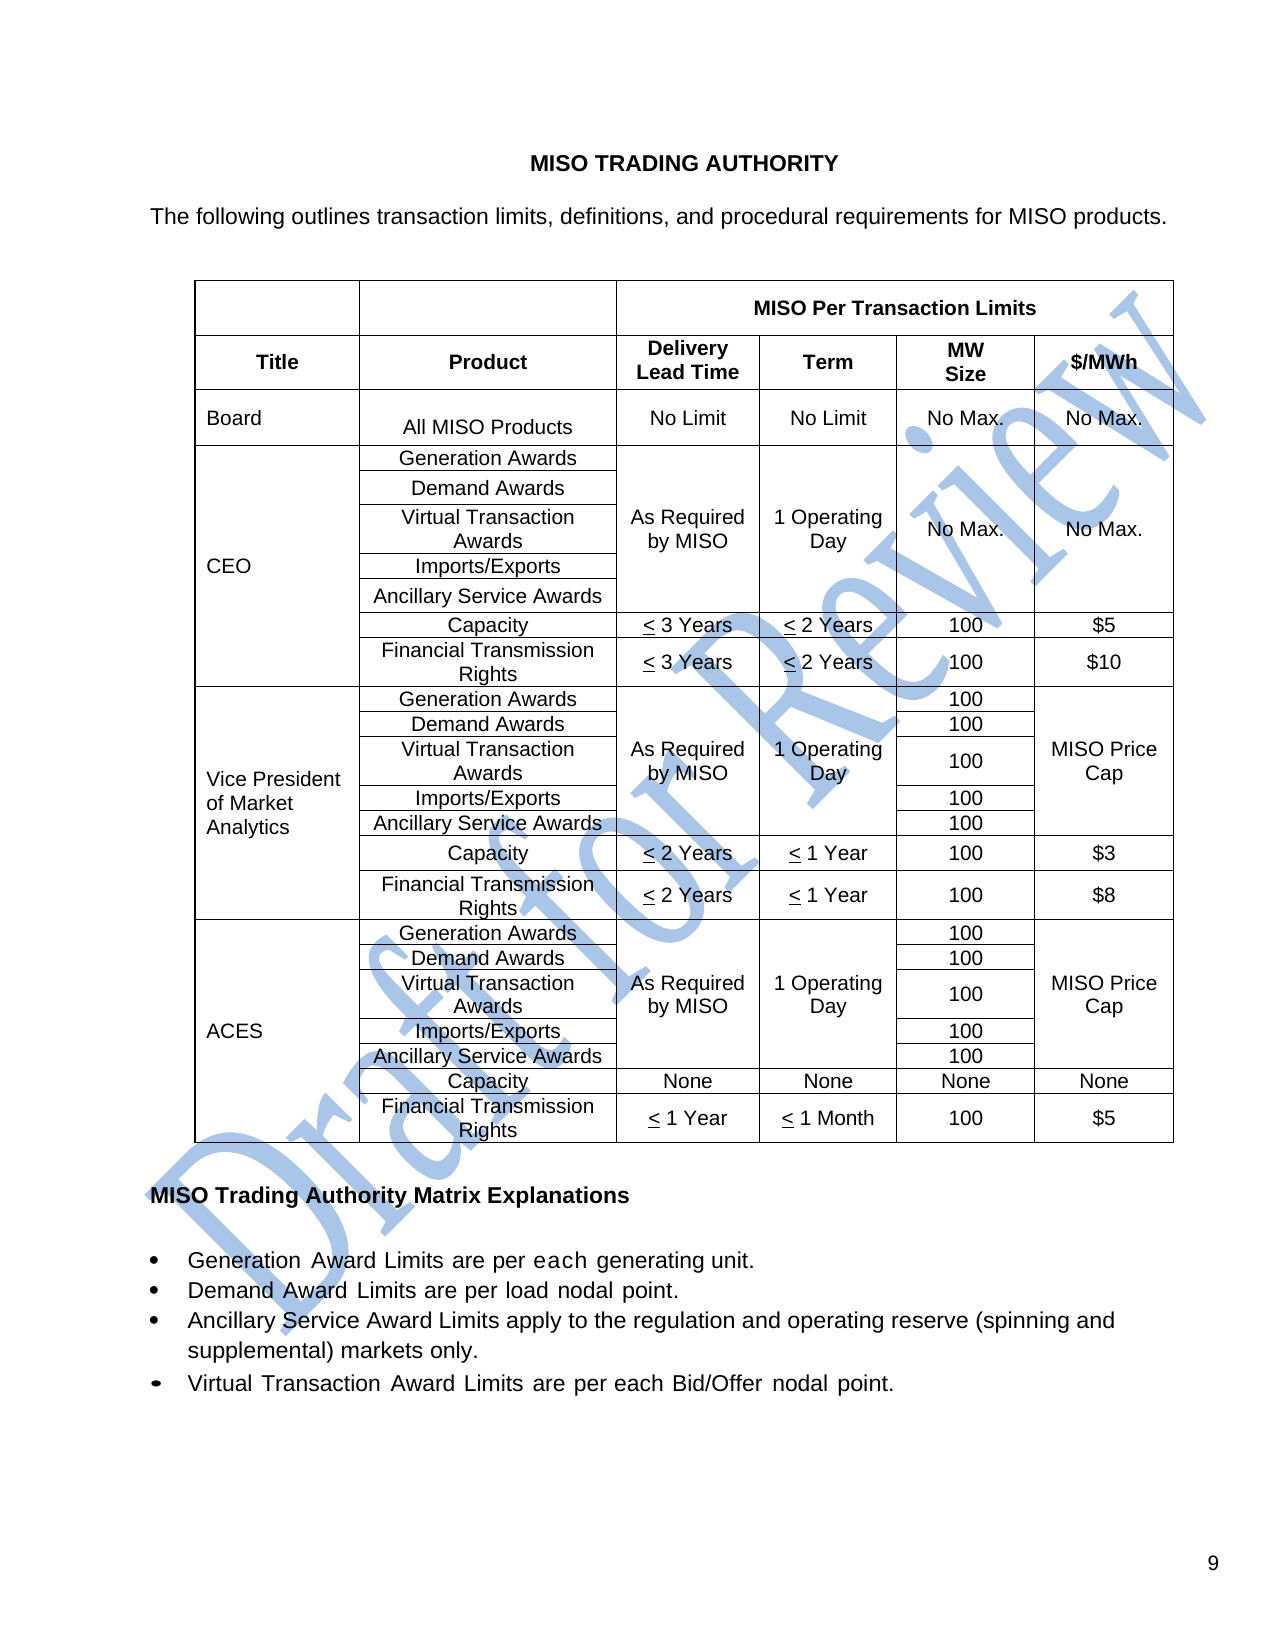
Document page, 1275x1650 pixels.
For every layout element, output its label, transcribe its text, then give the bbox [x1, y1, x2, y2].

table_cell Imports/Exports [360, 786, 616, 810]
table_cell $5 [1035, 1094, 1173, 1142]
table_cell All MISO Products [360, 390, 616, 445]
table_cell Term [760, 336, 896, 389]
table_cell Demand Awards [360, 471, 616, 504]
table_header [360, 281, 616, 334]
table_cell Imports/Exports [360, 554, 616, 578]
table_cell Board [196, 390, 359, 445]
text MISO Trading Authority Matrix Explanations [150, 1182, 1219, 1208]
text The following outlines transaction limits, definitions, and procedural requirements for MISO products. [150, 203, 1219, 229]
table_cell 100 [897, 712, 1034, 736]
table_cell 100 [897, 638, 1034, 686]
table_cell 100 [897, 786, 1034, 810]
table_cell CEO [196, 446, 359, 686]
table_cell < 2 Years [617, 836, 759, 870]
table_cell < 2 Years [760, 613, 896, 637]
table_cell Delivery Lead Time [617, 336, 759, 389]
table_cell None [897, 1069, 1034, 1093]
table_cell No Max. [1035, 446, 1173, 612]
table_cell < 2 Years [617, 871, 759, 919]
table_cell $3 [1035, 836, 1173, 870]
table_cell Imports/Exports [360, 1019, 616, 1043]
table_cell $5 [1035, 613, 1173, 637]
table_cell < 1 Year [617, 1094, 759, 1142]
table_cell 100 [897, 920, 1034, 944]
list Generation Award Limits are per each generating unit. [150, 1247, 1221, 1274]
table_cell Generation Awards [360, 920, 616, 944]
table_cell MISO Price Cap [1035, 920, 1173, 1068]
table_cell Ancillary Service Awards [360, 579, 616, 612]
table_cell Ancillary Service Awards [360, 1044, 616, 1068]
table_header MISO Per Transaction Limits [617, 281, 1173, 334]
text MISO TRADING AUTHORITY [150, 150, 1219, 176]
table_cell Generation Awards [360, 687, 616, 711]
table_cell 100 [897, 1094, 1034, 1142]
table_cell No Limit [760, 390, 896, 445]
table_cell No Limit [617, 390, 759, 445]
table_cell Virtual Transaction Awards [360, 737, 616, 785]
table_cell < 1 Month [760, 1094, 896, 1142]
table_cell 100 [897, 811, 1034, 835]
table_cell 100 [897, 1019, 1034, 1043]
table_cell Capacity [360, 836, 616, 870]
table_header [196, 281, 359, 334]
table_cell Financial Transmission Rights [360, 638, 616, 686]
table_cell Capacity [360, 613, 616, 637]
table_cell Title [196, 336, 359, 389]
table_cell None [617, 1069, 759, 1093]
table_cell Virtual Transaction Awards [360, 970, 616, 1018]
table_cell 100 [897, 737, 1034, 785]
table_cell 100 [897, 970, 1034, 1018]
table_cell As Required by MISO [617, 446, 759, 612]
table_cell Product [360, 336, 616, 389]
table_cell < 1 Year [760, 871, 896, 919]
table_cell < 1 Year [760, 836, 896, 870]
table_cell 1 Operating Day [760, 920, 896, 1068]
table_cell < 3 Years [617, 613, 759, 637]
table_cell 100 [897, 871, 1034, 919]
table_cell No Max. [897, 446, 1034, 612]
table_cell As Required by MISO [617, 687, 759, 835]
table_cell 100 [897, 613, 1034, 637]
table_cell 100 [897, 1044, 1034, 1068]
table_cell No Max. [897, 390, 1034, 445]
table_cell $10 [1035, 638, 1173, 686]
table_cell Generation Awards [360, 446, 616, 470]
table_cell Ancillary Service Awards [360, 811, 616, 835]
text • Virtual Transaction Award Limits are per each Bid/Offer nodal point. [150, 1370, 1221, 1396]
table_cell 100 [897, 945, 1034, 969]
table_cell 100 [897, 836, 1034, 870]
table_cell No Max. [1035, 390, 1173, 445]
table_cell Capacity [360, 1069, 616, 1093]
table_cell 1 Operating Day [760, 446, 896, 612]
list Ancillary Service Award Limits apply to the regulation and operating reserve (spinning and supplemental) markets only. [150, 1307, 1221, 1363]
table_cell $/MWh [1035, 336, 1173, 389]
table_cell $8 [1035, 871, 1173, 919]
table_cell Demand Awards [360, 945, 616, 969]
table_cell None [760, 1069, 896, 1093]
table_cell ACES [196, 920, 359, 1142]
table_cell Financial Transmission Rights [360, 1094, 616, 1142]
table_cell As Required by MISO [617, 920, 759, 1068]
table_cell 1 Operating Day [760, 687, 896, 835]
table_cell < 2 Years [760, 638, 896, 686]
table_cell Vice President of Market Analytics [196, 687, 359, 919]
table_cell Demand Awards [360, 712, 616, 736]
list Demand Award Limits are per load nodal point. [150, 1277, 1221, 1303]
table_cell < 3 Years [617, 638, 759, 686]
table_cell MW Size [897, 336, 1034, 389]
table_cell 100 [897, 687, 1034, 711]
table_cell MISO Price Cap [1035, 687, 1173, 835]
table_cell None [1035, 1069, 1173, 1093]
table_cell Virtual Transaction Awards [360, 505, 616, 553]
table_cell Financial Transmission Rights [360, 871, 616, 919]
